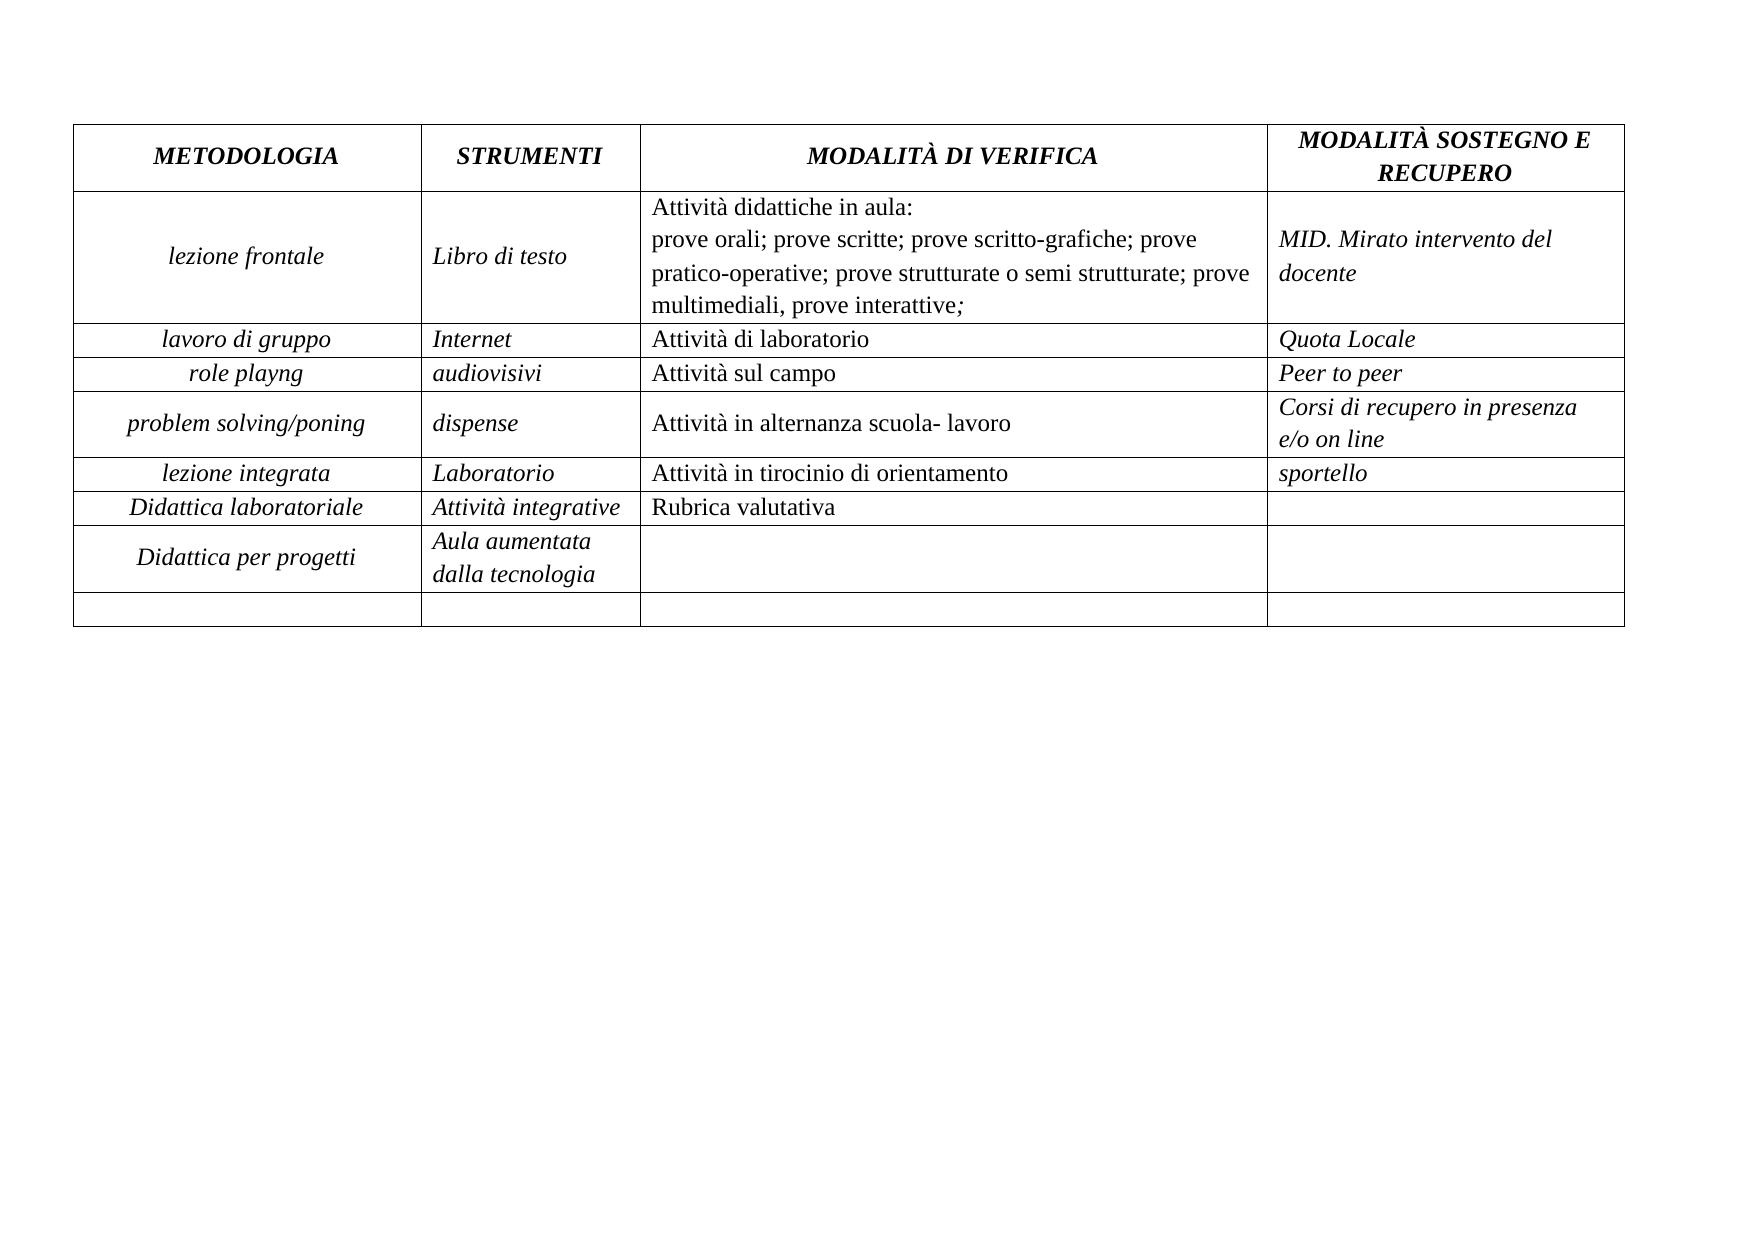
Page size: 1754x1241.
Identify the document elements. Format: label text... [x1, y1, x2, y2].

table_cell Attività integrative [422, 492, 640, 525]
table_header METODOLOGIA [74, 125, 421, 191]
table_header STRUMENTI [422, 125, 640, 191]
table_cell Libro di testo [422, 192, 640, 323]
table_cell Internet [422, 324, 640, 357]
table_cell Attività in tirocinio di orientamento [641, 458, 1267, 491]
table_header MODALITÀ SOSTEGNO E RECUPERO [1268, 125, 1624, 191]
table_cell audiovisivi [422, 358, 640, 391]
table_cell [1268, 492, 1624, 525]
table_cell [1268, 593, 1624, 626]
table_cell Attività didattiche in aula: prove orali; prove scritte; prove scritto-grafiche; prove pratico-operative; prove strutturate o semi strutturate; prove multimediali, prove interattive; [641, 192, 1267, 323]
table_cell role playng [74, 358, 421, 391]
table_cell Rubrica valutativa [641, 492, 1267, 525]
table_cell lavoro di gruppo [74, 324, 421, 357]
table_cell [641, 526, 1267, 592]
table_cell Didattica laboratoriale [74, 492, 421, 525]
table_cell dispense [422, 392, 640, 457]
table_cell Aula aumentata dalla tecnologia [422, 526, 640, 592]
table_cell Laboratorio [422, 458, 640, 491]
table_cell [422, 593, 640, 626]
table_cell Corsi di recupero in presenza e/o on line [1268, 392, 1624, 457]
table_cell sportello [1268, 458, 1624, 491]
table_cell [641, 593, 1267, 626]
table_cell Attività di laboratorio [641, 324, 1267, 357]
table_cell [74, 593, 421, 626]
table_cell Attività in alternanza scuola- lavoro [641, 392, 1267, 457]
table_cell problem solving/poning [74, 392, 421, 457]
table_cell Peer to peer [1268, 358, 1624, 391]
table_cell lezione frontale [74, 192, 421, 323]
table_cell Didattica per progetti [74, 526, 421, 592]
table_cell lezione integrata [74, 458, 421, 491]
table_cell [1268, 526, 1624, 592]
table_cell Attività sul campo [641, 358, 1267, 391]
table_cell MID. Mirato intervento del docente [1268, 192, 1624, 323]
table_header MODALITÀ DI VERIFICA [641, 125, 1267, 191]
table_cell Quota Locale [1268, 324, 1624, 357]
